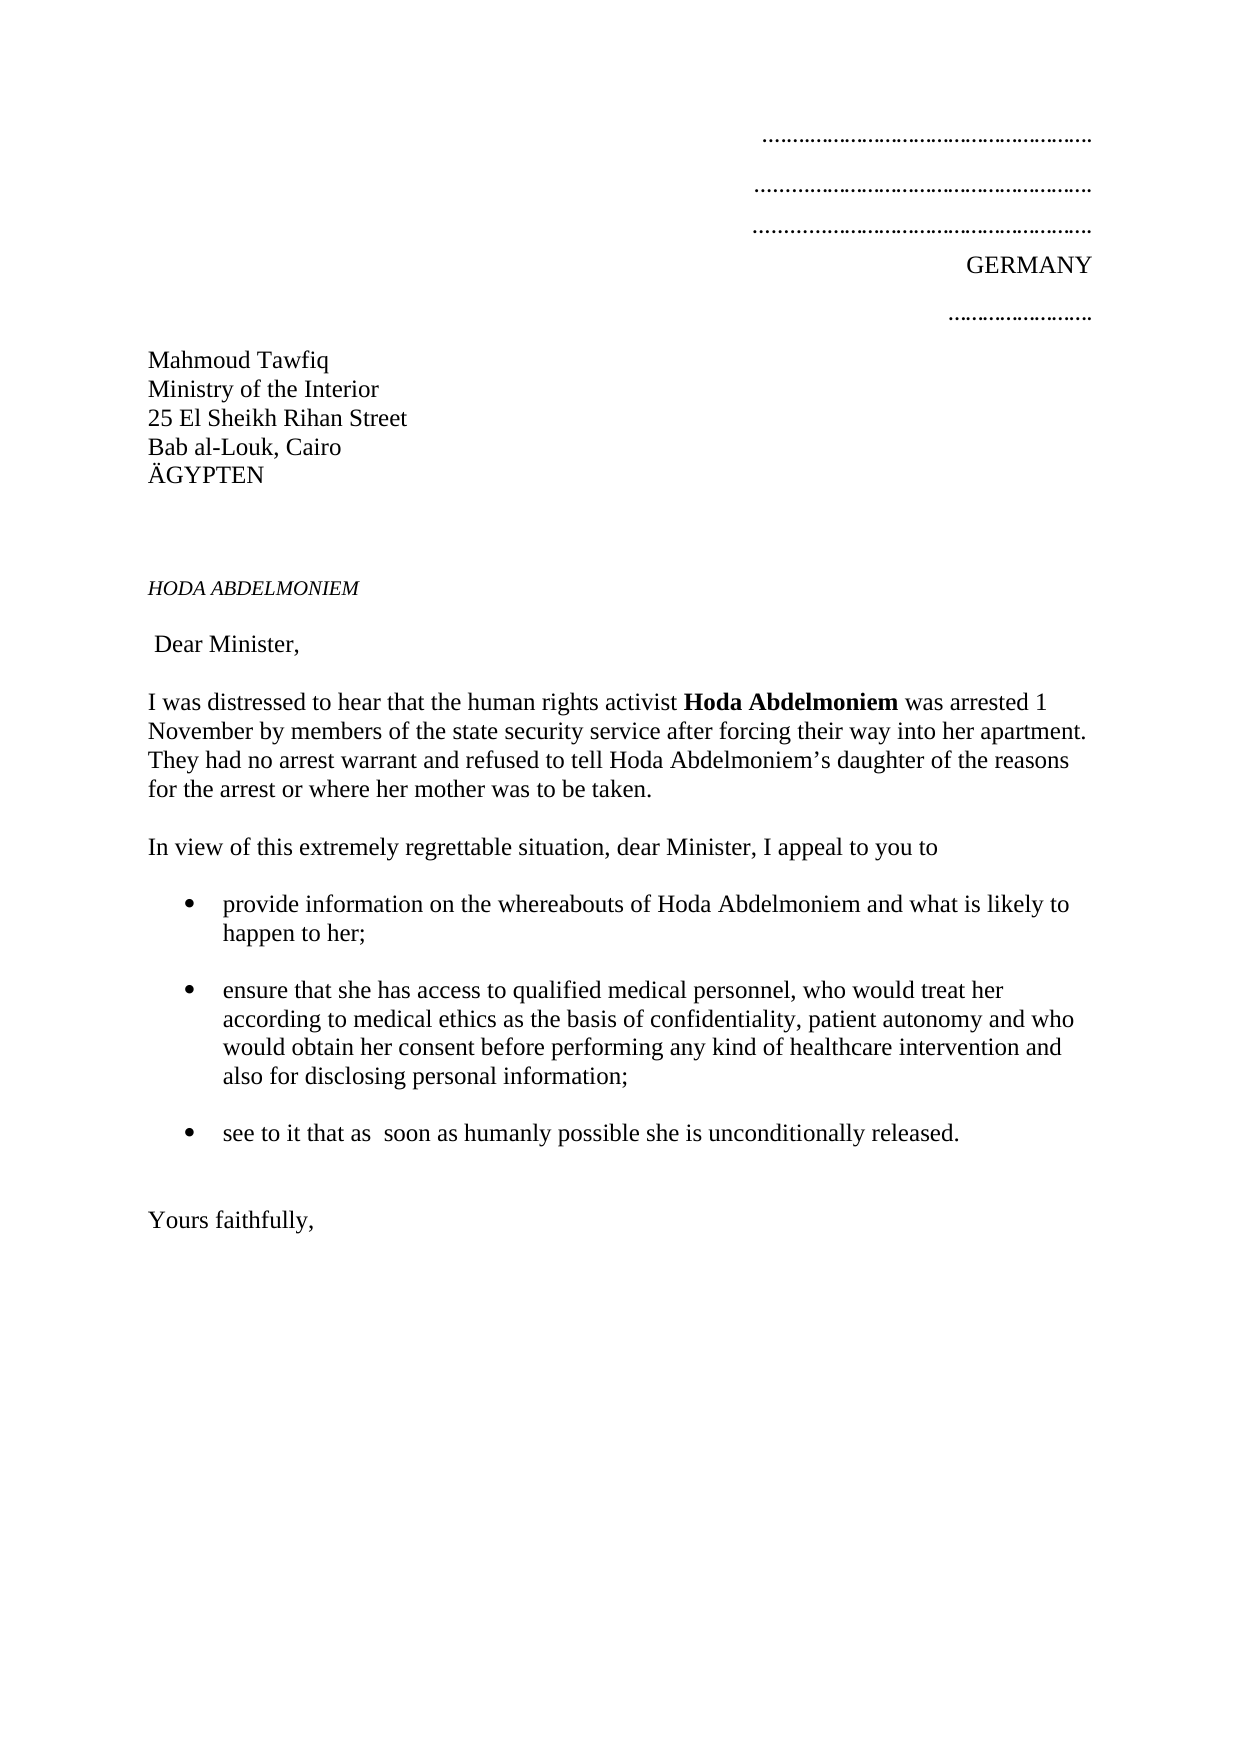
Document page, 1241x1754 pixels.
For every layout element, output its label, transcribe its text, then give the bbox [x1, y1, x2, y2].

list ensure that she has access to qualified medical personnel, who would treat her according to medical ethics as the basis of confidentiality, patient autonomy and who would obtain her consent before performing any kind of healthcare intervention and also for disclosing personal information; [185, 975, 1092, 1118]
text .........…………………………………………. [148, 168, 1092, 198]
text ……………………. [148, 296, 1092, 326]
text ............………………………………………. [148, 209, 1092, 239]
text In view of this extremely regrettable situation, dear Minister, I appeal to you to [148, 832, 1092, 860]
text ....….…………………………………………. [148, 118, 1092, 149]
text I was distressed to hear that the human rights activist Hoda Abdelmoniem was arrested 1 November by members of the state security service after forcing their way into her apartment. They had no arrest warrant and refused to tell Hoda Abdelmoniem’s daughter of the reasons for the arrest or where her mother was to be taken. [148, 687, 1092, 802]
list see to it that as soon as humanly possible she is unconditionally released. [185, 1118, 1092, 1147]
text Dear Minister, [148, 629, 1092, 658]
list provide information on the whereabouts of Hoda Abdelmoniem and what is likely to happen to her; [185, 889, 1092, 975]
text GERMANY [148, 250, 1092, 279]
text Mahmoud Tawfiq [148, 345, 1092, 374]
text Ministry of the Interior [148, 374, 1092, 403]
text ÄGYPTEN [148, 460, 1092, 489]
text 25 El Sheikh Rihan Street [148, 403, 1092, 432]
text Hoda Abdelmoniem [148, 576, 1092, 600]
text Yours faithfully, [148, 1205, 1092, 1233]
text Bab al-Louk, Cairo [148, 432, 1092, 460]
